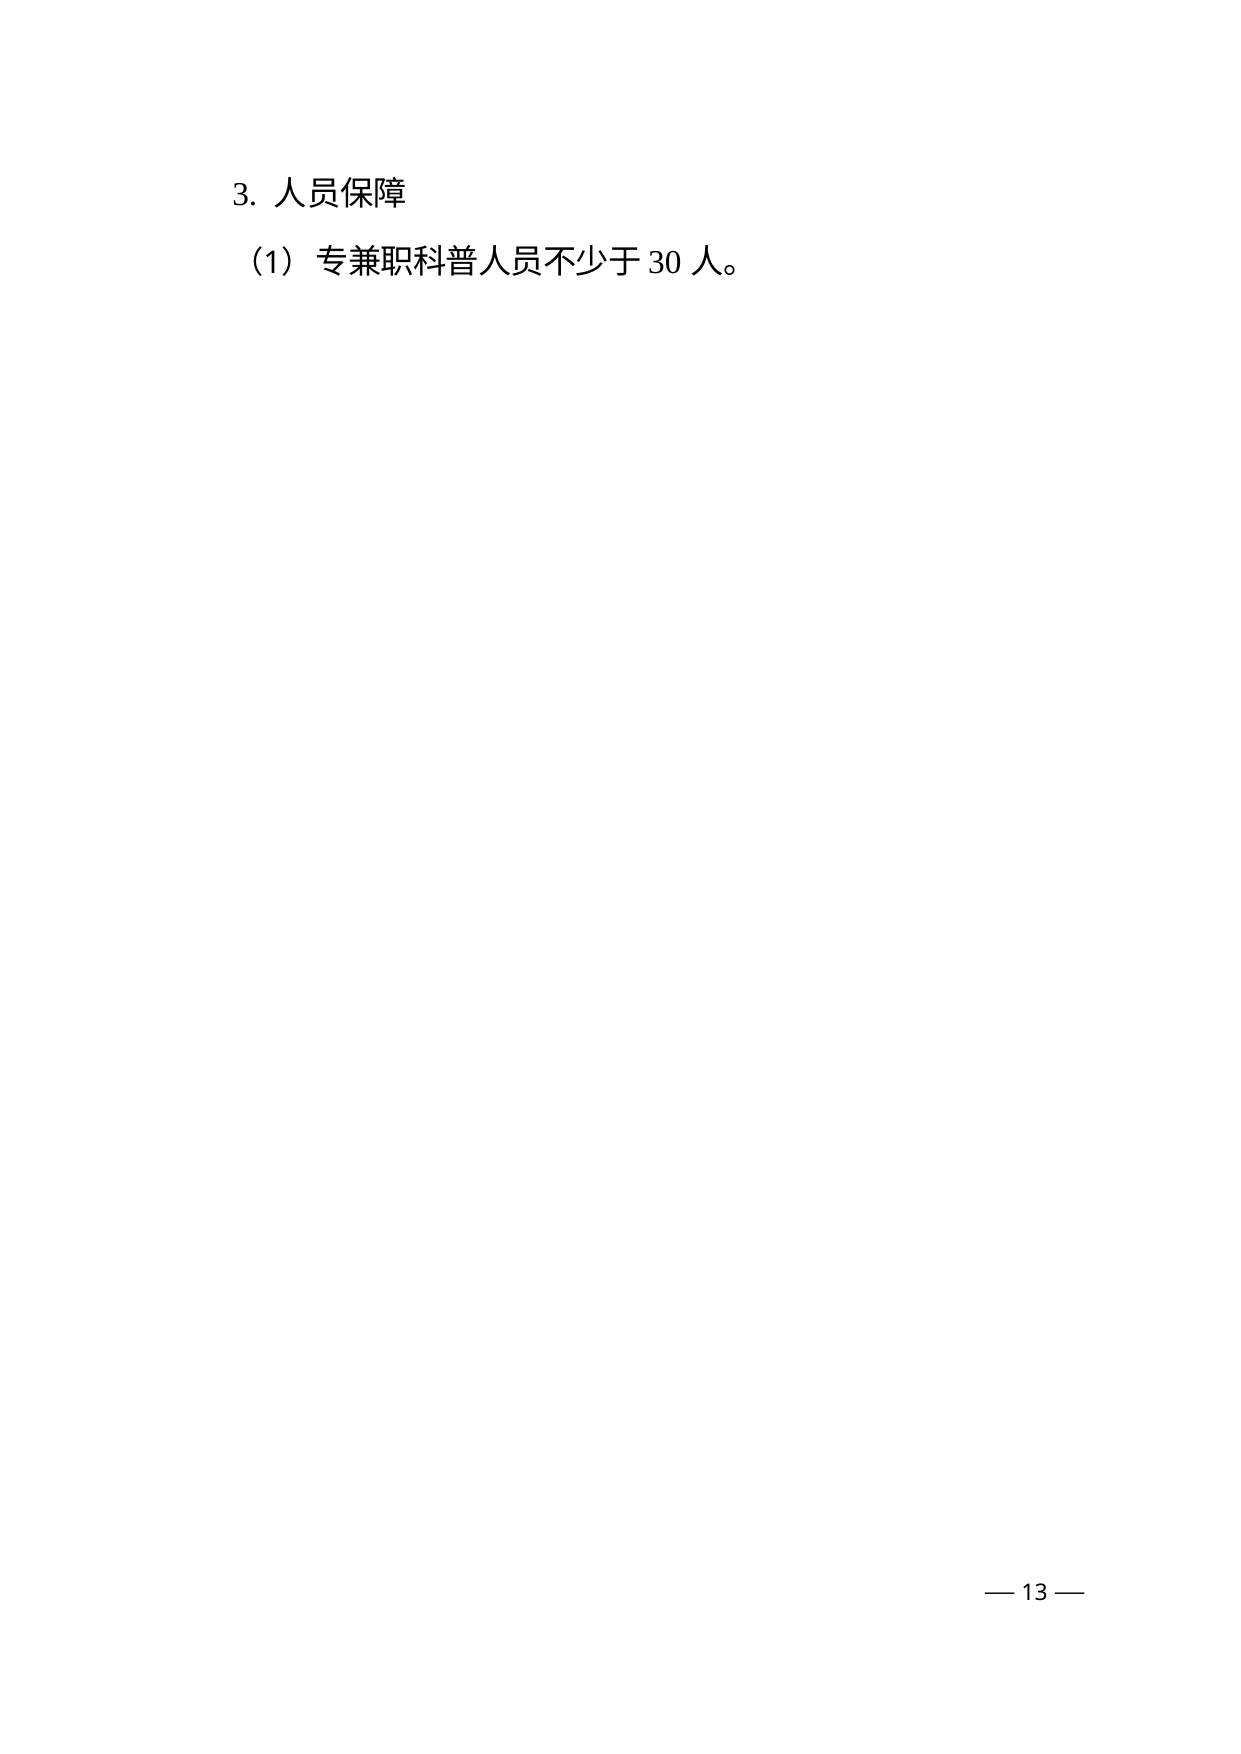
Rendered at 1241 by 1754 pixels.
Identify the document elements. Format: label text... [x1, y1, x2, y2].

list 专兼职科普人员不少于 30 人。 [232, 235, 1115, 283]
list 人员保障 [232, 167, 1115, 215]
